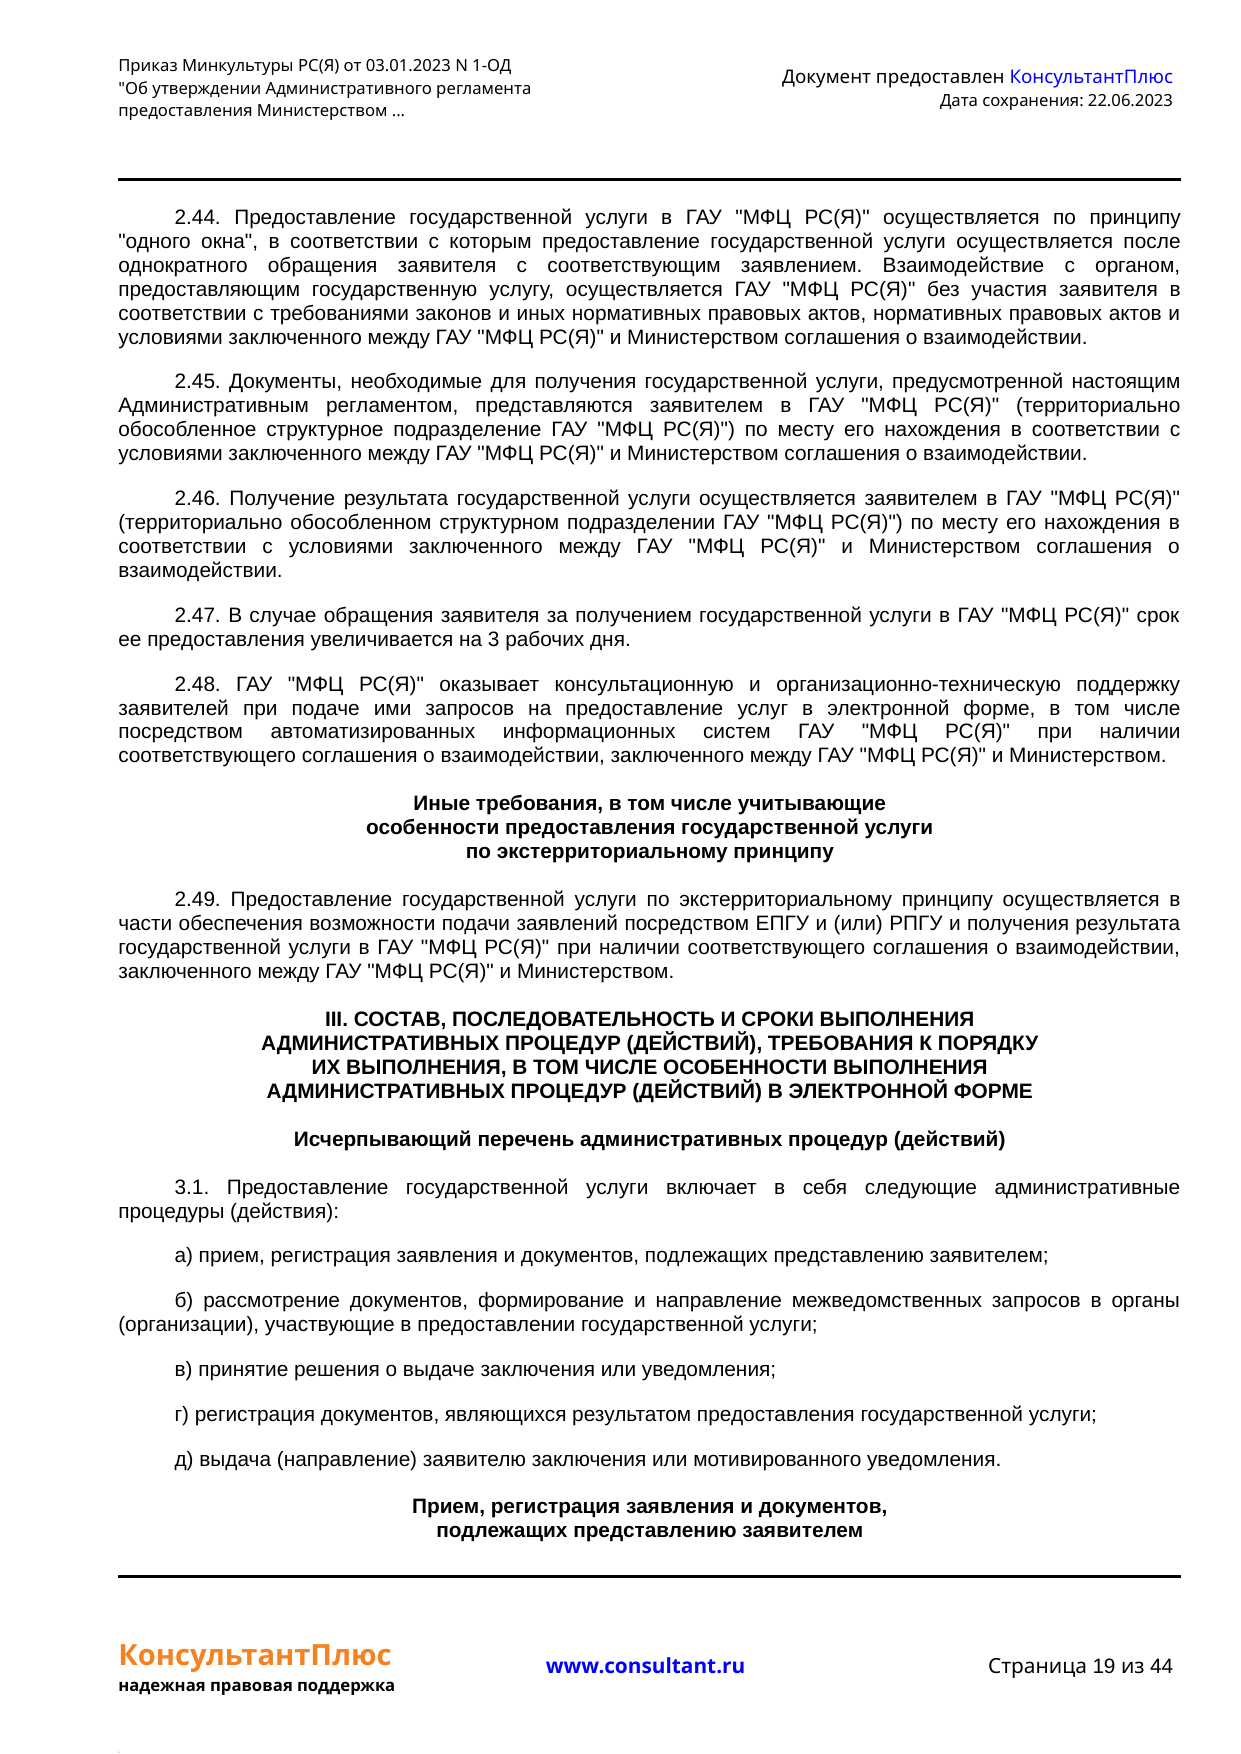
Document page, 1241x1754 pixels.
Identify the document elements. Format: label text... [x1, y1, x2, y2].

text б) рассмотрение документов, формирование и направление межведомственных запросов в органы (организации), участвующие в предоставлении государственной услуги; [118, 1288, 1181, 1336]
title Исчерпывающий перечень административных процедур (действий) [118, 1127, 1181, 1151]
text 2.49. Предоставление государственной услуги по экстерриториальному принципу осуществляется в части обеспечения возможности подачи заявлений посредством ЕПГУ и (или) РПГУ и получения результата государственной услуги в ГАУ "МФЦ РС(Я)" при наличии соответствующего соглашения о взаимодействии, заключенного между ГАУ "МФЦ РС(Я)" и Министерством. [118, 887, 1181, 983]
text в) принятие решения о выдаче заключения или уведомления; [118, 1357, 1181, 1381]
text 2.46. Получение результата государственной услуги осуществляется заявителем в ГАУ "МФЦ РС(Я)" (территориально обособленном структурном подразделении ГАУ "МФЦ РС(Я)") по месту его нахождения в соответствии с условиями заключенного между ГАУ "МФЦ РС(Я)" и Министерством соглашения о взаимодействии. [118, 486, 1181, 582]
text г) регистрация документов, являющихся результатом предоставления государственной услуги; [118, 1402, 1181, 1426]
title по экстерриториальному принципу [118, 839, 1181, 863]
text а) прием, регистрация заявления и документов, подлежащих представлению заявителем; [118, 1243, 1181, 1267]
title Прием, регистрация заявления и документов, [118, 1494, 1181, 1518]
title АДМИНИСТРАТИВНЫХ ПРОЦЕДУР (ДЕЙСТВИЙ), ТРЕБОВАНИЯ К ПОРЯДКУ [118, 1031, 1181, 1055]
title III. СОСТАВ, ПОСЛЕДОВАТЕЛЬНОСТЬ И СРОКИ ВЫПОЛНЕНИЯ [118, 1007, 1181, 1031]
title АДМИНИСТРАТИВНЫХ ПРОЦЕДУР (ДЕЙСТВИЙ) В ЭЛЕКТРОННОЙ ФОРМЕ [118, 1079, 1181, 1103]
text 2.44. Предоставление государственной услуги в ГАУ "МФЦ РС(Я)" осуществляется по принципу "одного окна", в соответствии с которым предоставление государственной услуги осуществляется после однократного обращения заявителя с соответствующим заявлением. Взаимодействие с органом, предоставляющим государственную услугу, осуществляется ГАУ "МФЦ РС(Я)" без участия заявителя в соответствии с требованиями законов и иных нормативных правовых актов, нормативных правовых актов и условиями заключенного между ГАУ "МФЦ РС(Я)" и Министерством соглашения о взаимодействии. [118, 205, 1181, 348]
text 3.1. Предоставление государственной услуги включает в себя следующие административные процедуры (действия): [118, 1174, 1181, 1222]
title Иные требования, в том числе учитывающие [118, 791, 1181, 815]
text 2.47. В случае обращения заявителя за получением государственной услуги в ГАУ "МФЦ РС(Я)" срок ее предоставления увеличивается на 3 рабочих дня. [118, 603, 1181, 651]
title особенности предоставления государственной услуги [118, 815, 1181, 839]
text д) выдача (направление) заявителю заключения или мотивированного уведомления. [118, 1446, 1181, 1470]
text 2.45. Документы, необходимые для получения государственной услуги, предусмотренной настоящим Административным регламентом, представляются заявителем в ГАУ "МФЦ РС(Я)" (территориально обособленное структурное подразделение ГАУ "МФЦ РС(Я)") по месту его нахождения в соответствии с условиями заключенного между ГАУ "МФЦ РС(Я)" и Министерством соглашения о взаимодействии. [118, 369, 1181, 465]
text 2.48. ГАУ "МФЦ РС(Я)" оказывает консультационную и организационно-техническую поддержку заявителей при подаче ими запросов на предоставление услуг в электронной форме, в том числе посредством автоматизированных информационных систем ГАУ "МФЦ РС(Я)" при наличии соответствующего соглашения о взаимодействии, заключенного между ГАУ "МФЦ РС(Я)" и Министерством. [118, 671, 1181, 767]
title подлежащих представлению заявителем [118, 1518, 1181, 1542]
title ИХ ВЫПОЛНЕНИЯ, В ТОМ ЧИСЛЕ ОСОБЕННОСТИ ВЫПОЛНЕНИЯ [118, 1055, 1181, 1079]
